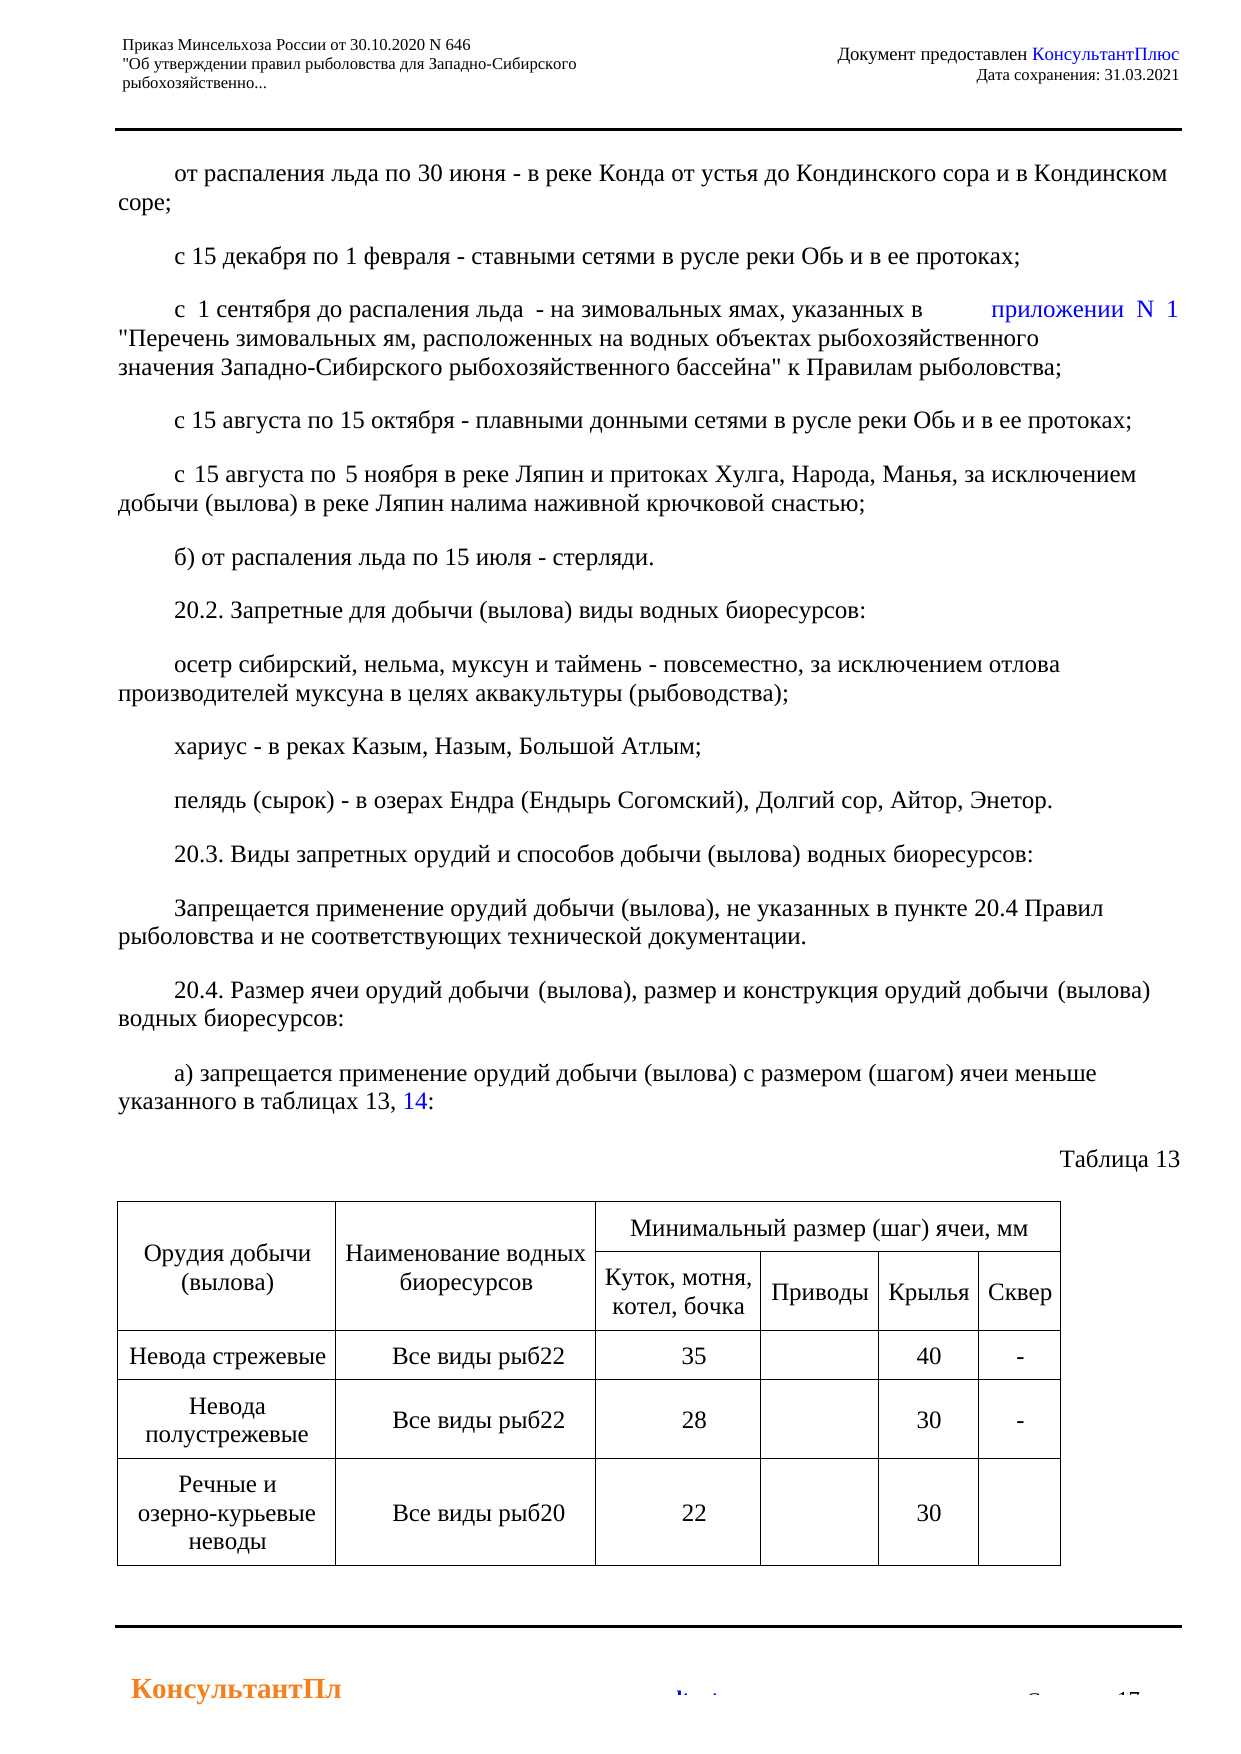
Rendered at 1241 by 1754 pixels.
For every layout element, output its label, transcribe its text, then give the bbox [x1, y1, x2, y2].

table_cell Приводы [761, 1252, 878, 1329]
list Размер ячеи орудий добычи (вылова), размер и конструкция орудий добычи (вылова) [174, 975, 1194, 1004]
text с 15 декабря по 1 февраля - ставными сетями в русле реки Обь и в ее протоках; [174, 241, 1194, 269]
table_cell Невода стрежевые [118, 1331, 335, 1379]
table_cell 28 [596, 1380, 760, 1458]
table_cell Все виды рыб22 [336, 1380, 595, 1458]
table_cell Куток, мотня, котел, бочка [596, 1252, 760, 1329]
text с 15 августа по 15 октября - плавными донными сетями в русле реки Обь и в ее протоках; с 15 августа по 5 ноября в реке Ляпин и притоках Хулга, Народа, Манья, за исключением [174, 386, 1140, 493]
table_cell 30 [879, 1380, 978, 1458]
text б) от распаления льда по 15 июля - стерляди. [174, 542, 1194, 570]
table_cell Невода полустрежевые [118, 1380, 335, 1458]
table_cell 40 [879, 1331, 978, 1379]
table_cell [979, 1459, 1060, 1565]
text а) запрещается применение орудий добычи (вылова) с размером (шагом) ячеи меньше указанного в таблицах 13, 14: [118, 1058, 1194, 1115]
text от распаления льда по 30 июня - в реке Конда от устья до Кондинского сора и в Кондинском [174, 158, 1194, 187]
table_header Минимальный размер (шаг) ячеи, мм [596, 1202, 1060, 1251]
table_cell - [979, 1331, 1060, 1379]
text Запрещается применение орудий добычи (вылова), не указанных в пункте 20.4 Правил рыболовства и не соответствующих технической документации. [118, 893, 1194, 950]
text добычи (вылова) в реке Ляпин налима наживной крючковой снастью; [118, 493, 1194, 517]
table_header Наименование водных биоресурсов [336, 1202, 595, 1329]
table_cell Все виды рыб20 [336, 1459, 595, 1565]
text соре; [118, 187, 172, 216]
text хариус - в реках Казым, Назым, Большой Атлым; [174, 731, 1194, 760]
table_cell - [979, 1380, 1060, 1458]
table_cell 30 [879, 1459, 978, 1565]
table_cell Все виды рыб22 [336, 1331, 595, 1379]
table_cell Сквер [979, 1252, 1060, 1329]
table_cell [761, 1380, 878, 1458]
table_cell 22 [596, 1459, 760, 1565]
text пелядь (сырок) - в озерах Ендра (Ендырь Согомский), Долгий сор, Айтор, Энетор. [174, 785, 1194, 814]
text осетр сибирский, нельма, муксун и таймень - повсеместно, за исключением отлова производителей муксуна в целях аквакультуры (рыбоводства); [118, 649, 1194, 707]
text с 1 сентября до распаления льда - на зимовальных ямах, указанных в приложении N 1 [174, 294, 1194, 323]
list Виды запретных орудий и способов добычи (вылова) водных биоресурсов: [174, 839, 1194, 868]
table_cell [761, 1331, 878, 1379]
text Таблица 13 [104, 1144, 1180, 1172]
text "Перечень зимовальных ям, расположенных на водных объектах рыбохозяйственного значения Западно-Сибирского рыбохозяйственного бассейна" к Правилам рыболовства; [118, 323, 1140, 381]
text водных биоресурсов: [118, 1004, 1194, 1033]
table_header Орудия добычи (вылова) [118, 1202, 335, 1329]
table_cell 35 [596, 1331, 760, 1379]
table_cell Крылья [879, 1252, 978, 1329]
list Запретные для добычи (вылова) виды водных биоресурсов: [174, 595, 1194, 624]
table_cell Речные и озерно-курьевые неводы [118, 1459, 335, 1565]
table_cell [761, 1459, 878, 1565]
